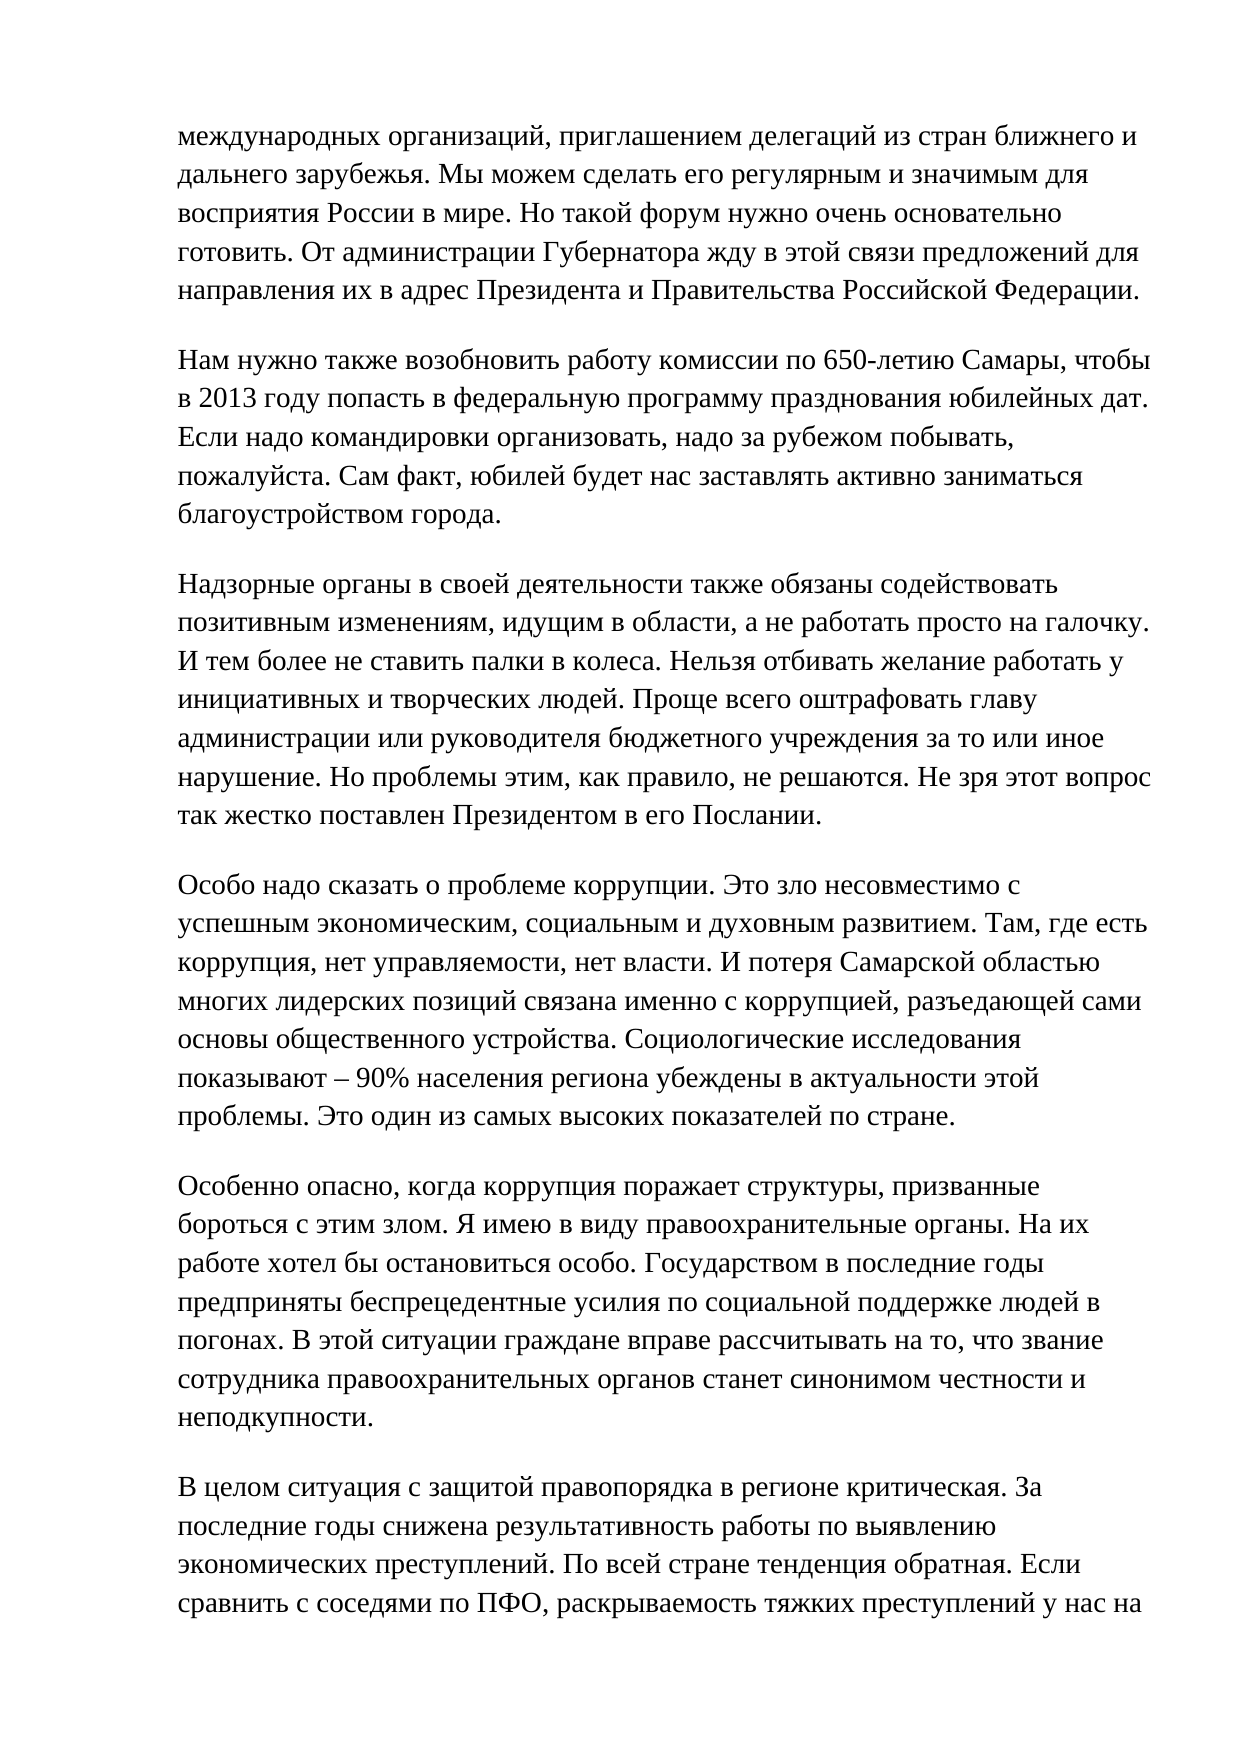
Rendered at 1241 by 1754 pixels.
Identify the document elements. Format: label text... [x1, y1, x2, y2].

text Особо надо сказать о проблеме коррупции. Это зло несовместимо с успешным экономическим, социальным и духовным развитием. Там, где есть коррупция, нет управляемости, нет власти. И потеря Самарской областью многих лидерских позиций связана именно с коррупцией, разъедающей сами основы общественного устройства. Социологические исследования показывают – 90% населения региона убеждены в актуальности этой проблемы. Это один из самых высоких показателей по стране. [177, 867, 1152, 1132]
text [177, 1469, 1152, 1618]
text Нам нужно также возобновить работу комиссии по 650-летию Самары, чтобы в 2013 году попасть в федеральную программу празднования юбилейных дат. Если надо командировки организовать, надо за рубежом побывать, пожалуйста. Сам факт, юбилей будет нас заставлять активно заниматься благоустройством города. [177, 342, 1152, 530]
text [177, 118, 1152, 306]
text Особенно опасно, когда коррупция поражает структуры, призванные бороться с этим злом. Я имею в виду правоохранительные органы. На их работе хотел бы остановиться особо. Государством в последние годы предприняты беспрецедентные усилия по социальной поддержке людей в погонах. В этой ситуации граждане вправе рассчитывать на то, что звание сотрудника правоохранительных органов станет синонимом честности и неподкупности. [177, 1168, 1152, 1433]
text Надзорные органы в своей деятельности также обязаны содействовать позитивным изменениям, идущим в области, а не работать просто на галочку. И тем более не ставить палки в колеса. Нельзя отбивать желание работать у инициативных и творческих людей. Проще всего оштрафовать главу администрации или руководителя бюджетного учреждения за то или иное нарушение. Но проблемы этим, как правило, не решаются. Не зря этот вопрос так жестко поставлен Президентом в его Послании. [177, 566, 1152, 831]
